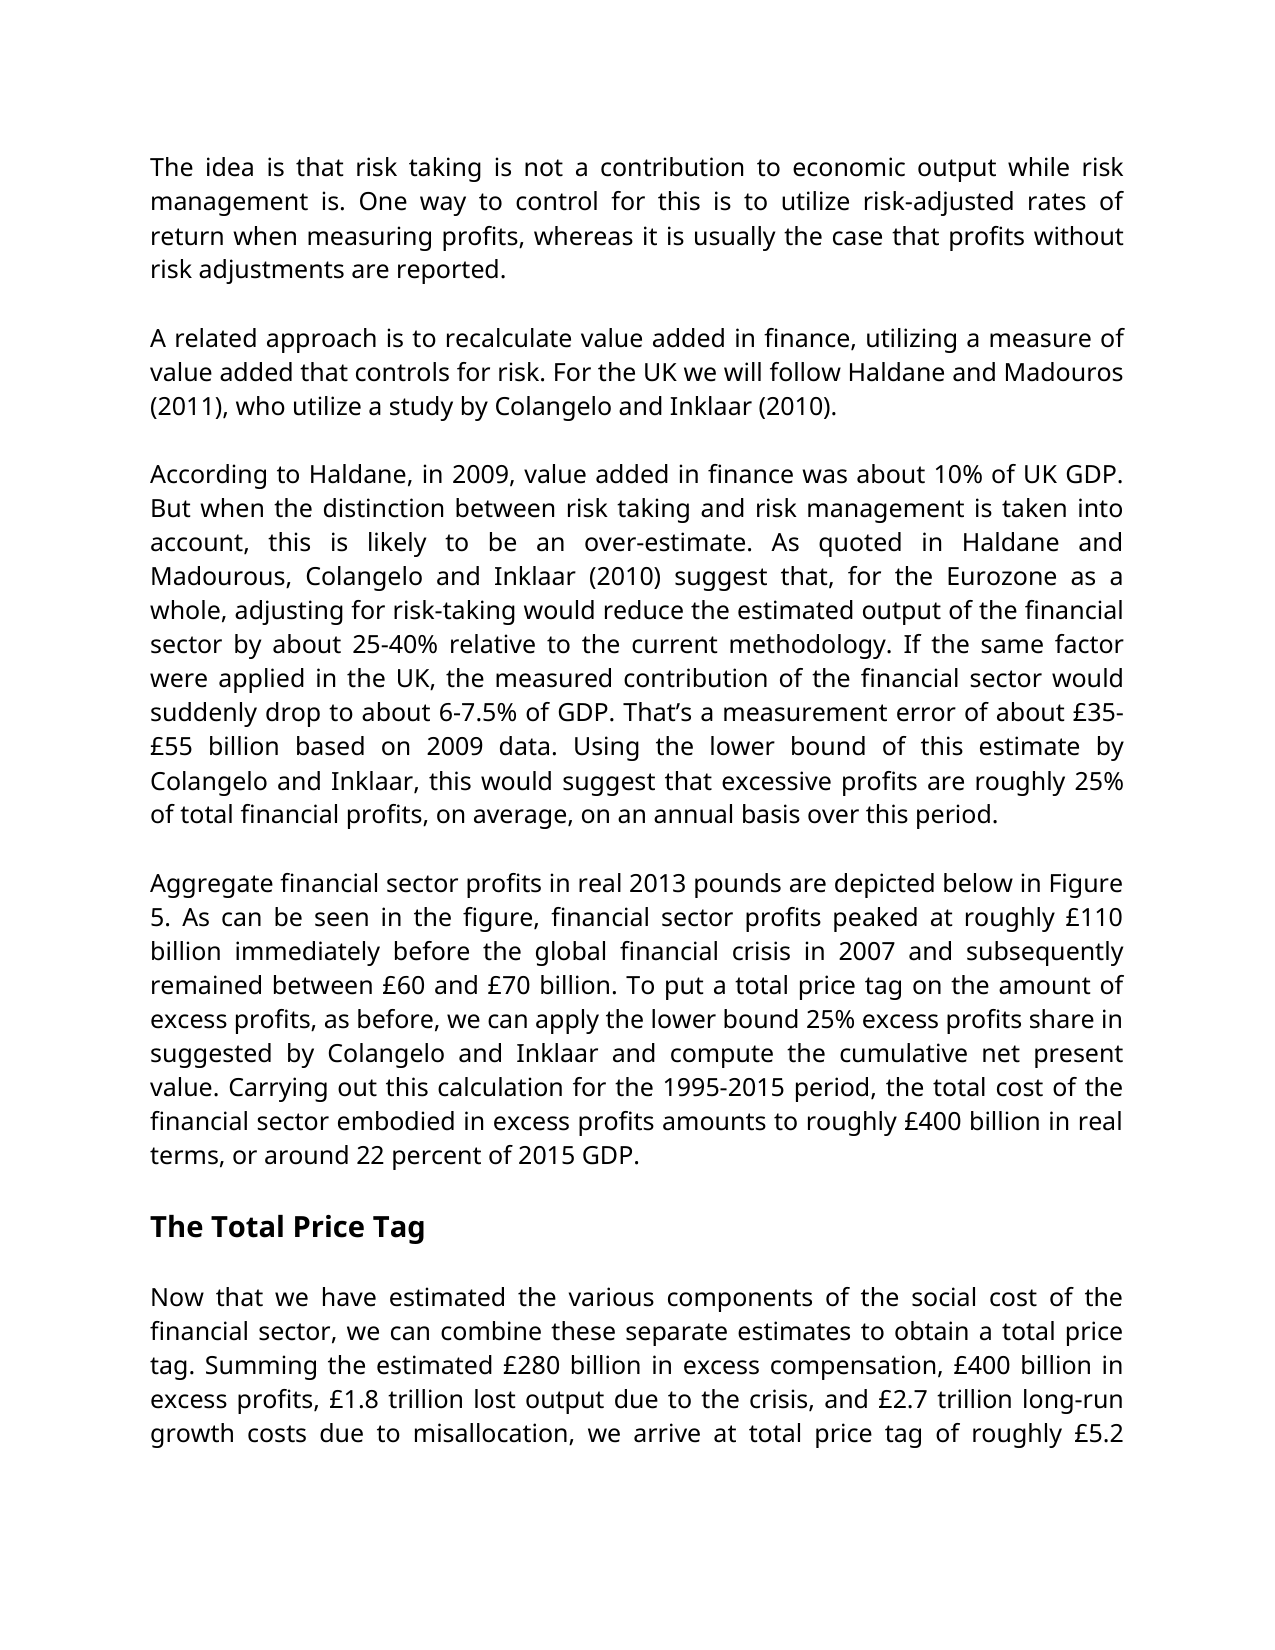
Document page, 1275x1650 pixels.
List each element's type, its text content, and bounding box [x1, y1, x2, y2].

text A related approach is to recalculate value added in finance, utilizing a measure of value added that controls for risk. For the UK we will follow Haldane and Madouros (2011), who utilize a study by Colangelo and Inklaar (2010). [150, 320, 1125, 422]
text According to Haldane, in 2009, value added in finance was about 10% of UK GDP. But when the distinction between risk taking and risk management is taken into account, this is likely to be an over-estimate. As quoted in Haldane and Madourous, Colangelo and Inklaar (2010) suggest that, for the Eurozone as a whole, adjusting for risk-taking would reduce the estimated output of the financial sector by about 25-40% relative to the current methodology. If the same factor were applied in the UK, the measured contribution of the financial sector would suddenly drop to about 6-7.5% of GDP. That’s a measurement error of about £35-£55 billion based on 2009 data. Using the lower bound of this estimate by Colangelo and Inklaar, this would suggest that excessive profits are roughly 25% of total financial profits, on average, on an annual basis over this period. [150, 457, 1125, 831]
text Aggregate financial sector profits in real 2013 pounds are depicted below in Figure 5. As can be seen in the figure, financial sector profits peaked at roughly £110 billion immediately before the global financial crisis in 2007 and subsequently remained between £60 and £70 billion. To put a total price tag on the amount of excess profits, as before, we can apply the lower bound 25% excess profits share in suggested by Colangelo and Inklaar and compute the cumulative net present value. Carrying out this calculation for the 1995-2015 period, the total cost of the financial sector embodied in excess profits amounts to roughly £400 billion in real terms, or around 22 percent of 2015 GDP. [150, 865, 1125, 1172]
text The Total Price Tag [150, 1206, 1125, 1246]
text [150, 150, 1125, 286]
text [150, 1280, 1125, 1450]
